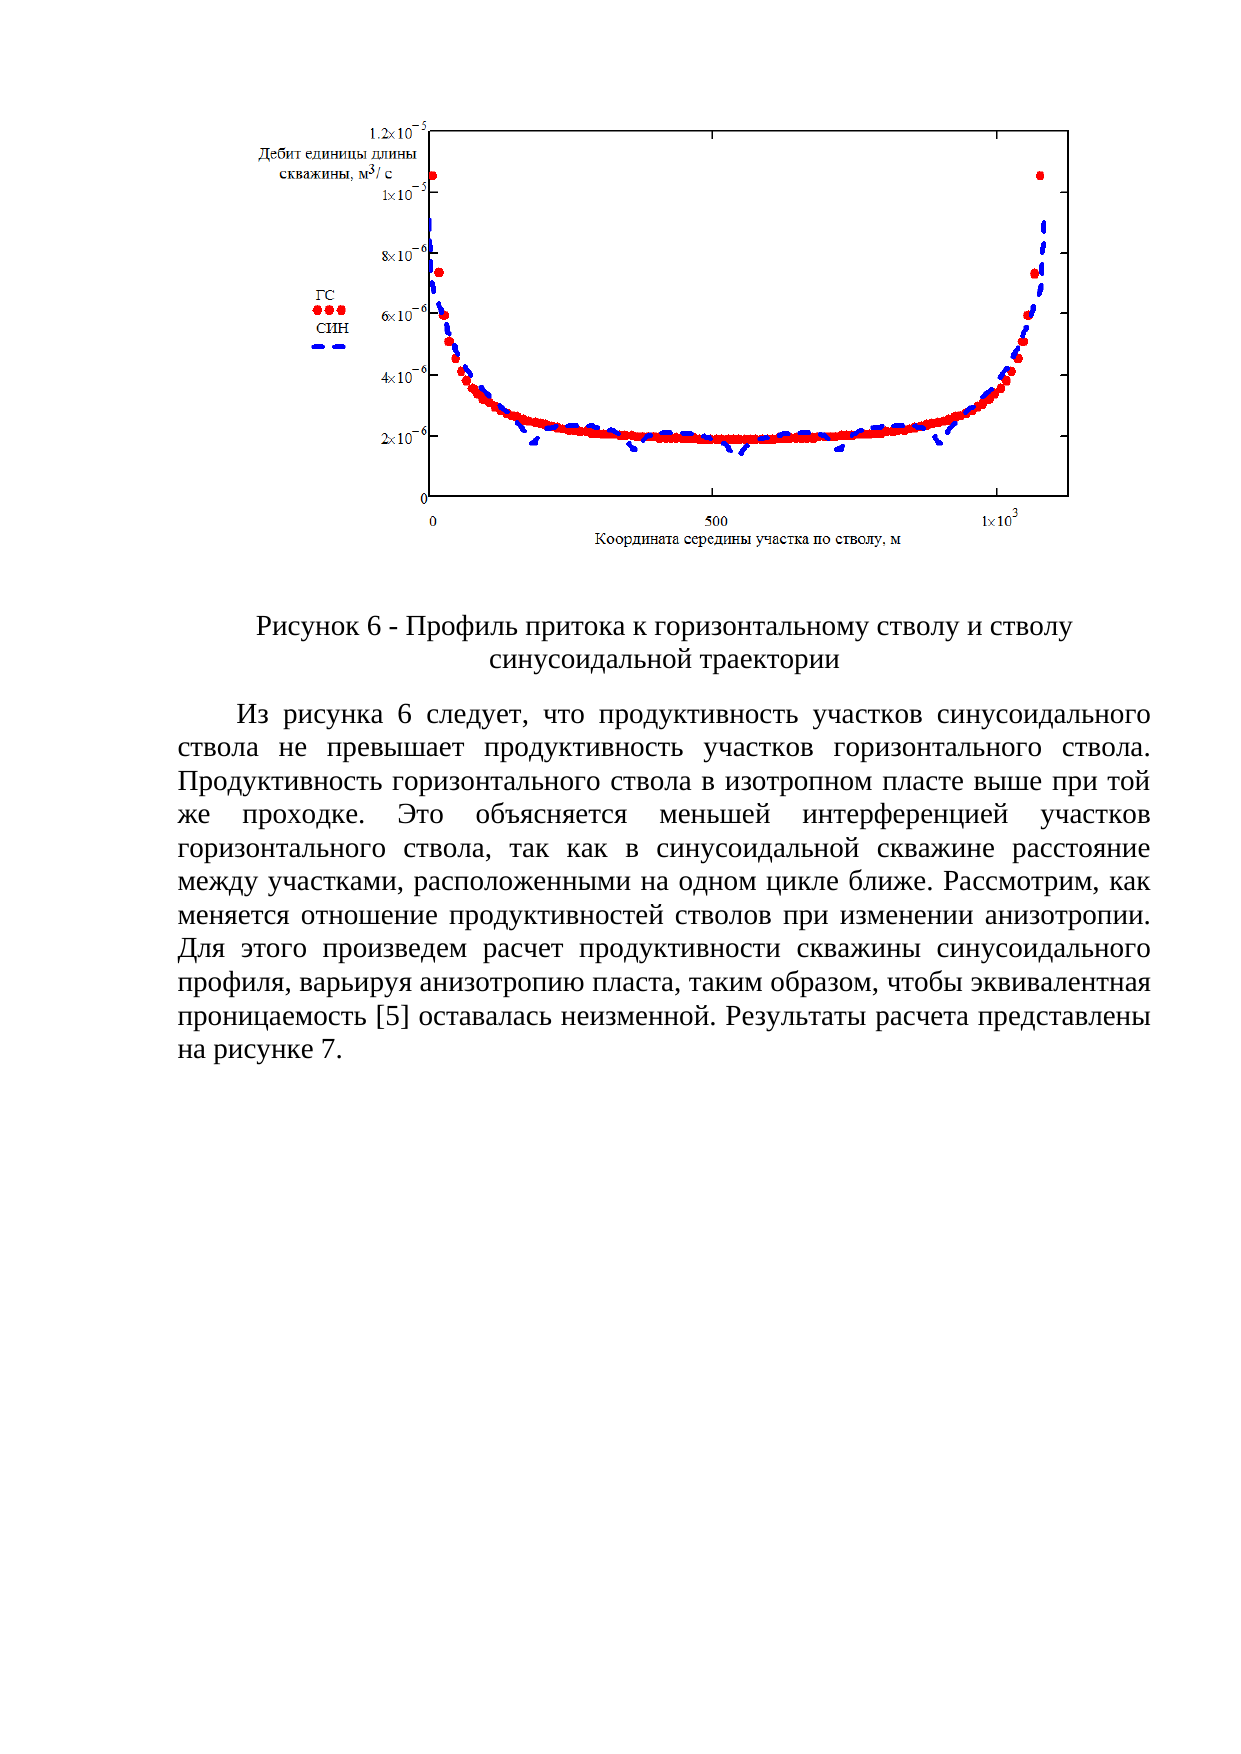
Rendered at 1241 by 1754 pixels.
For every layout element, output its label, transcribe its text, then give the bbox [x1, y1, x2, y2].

picture [252, 118, 1077, 559]
text Рисунок 6 - Профиль притока к горизонтальному стволу и стволу синусоидальной траектории [177, 608, 1152, 675]
text Из рисунка 6 следует, что продуктивность участков синусоидального ствола не превышает продуктивность участков горизонтального ствола. Продуктивность горизонтального ствола в изотропном пласте выше при той же проходке. Это объясняется меньшей интерференцией участков горизонтального ствола, так как в синусоидальной скважине расстояние между участками, расположенными на одном цикле ближе. Рассмотрим, как меняется отношение продуктивностей стволов при изменении анизотропии. Для этого произведем расчет продуктивности скважины синусоидального профиля, варьируя анизотропию пласта, таким образом, чтобы эквивалентная проницаемость [5] оставалась неизменной. Результаты расчета представлены на рисунке 7. [177, 696, 1152, 1065]
